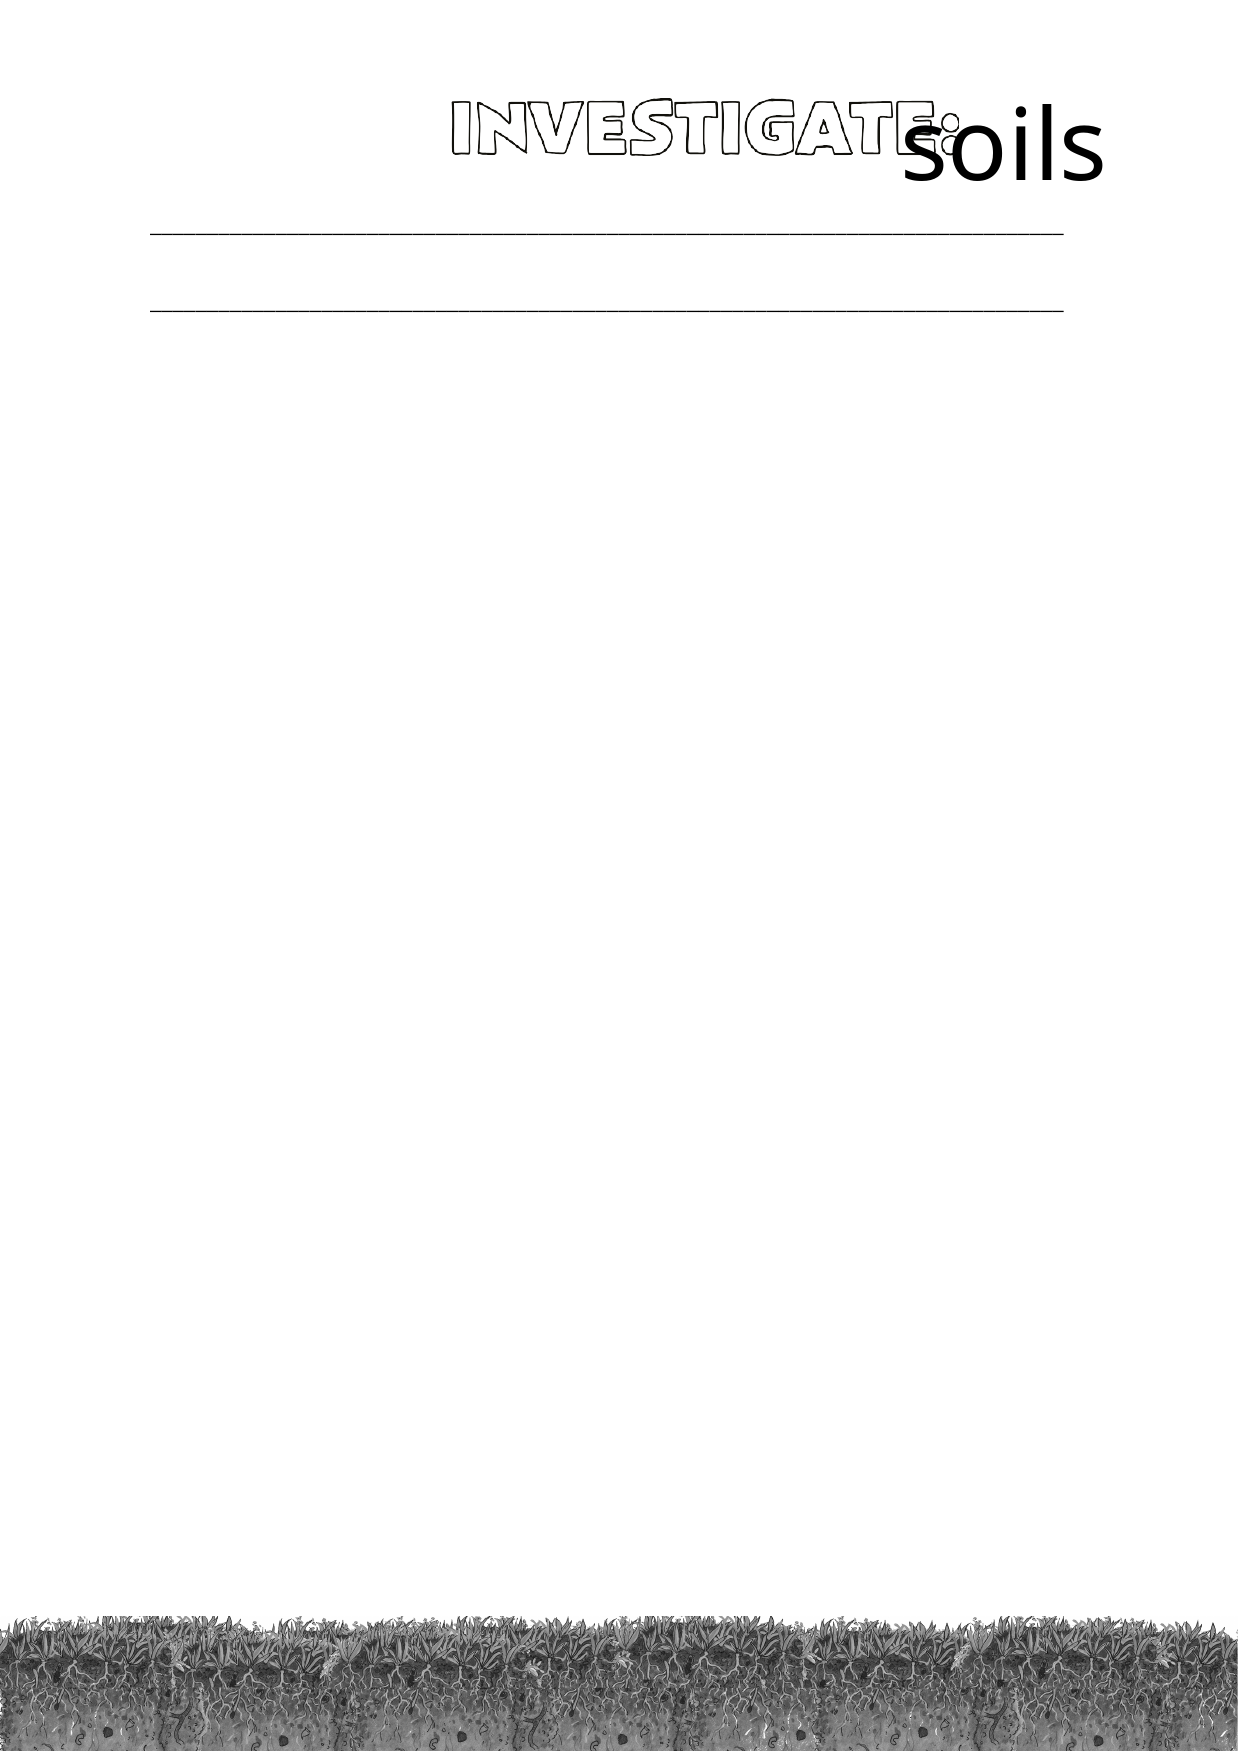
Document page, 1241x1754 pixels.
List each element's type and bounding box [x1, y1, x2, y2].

picture [0, 1616, 1238, 1751]
picture [451, 98, 959, 156]
